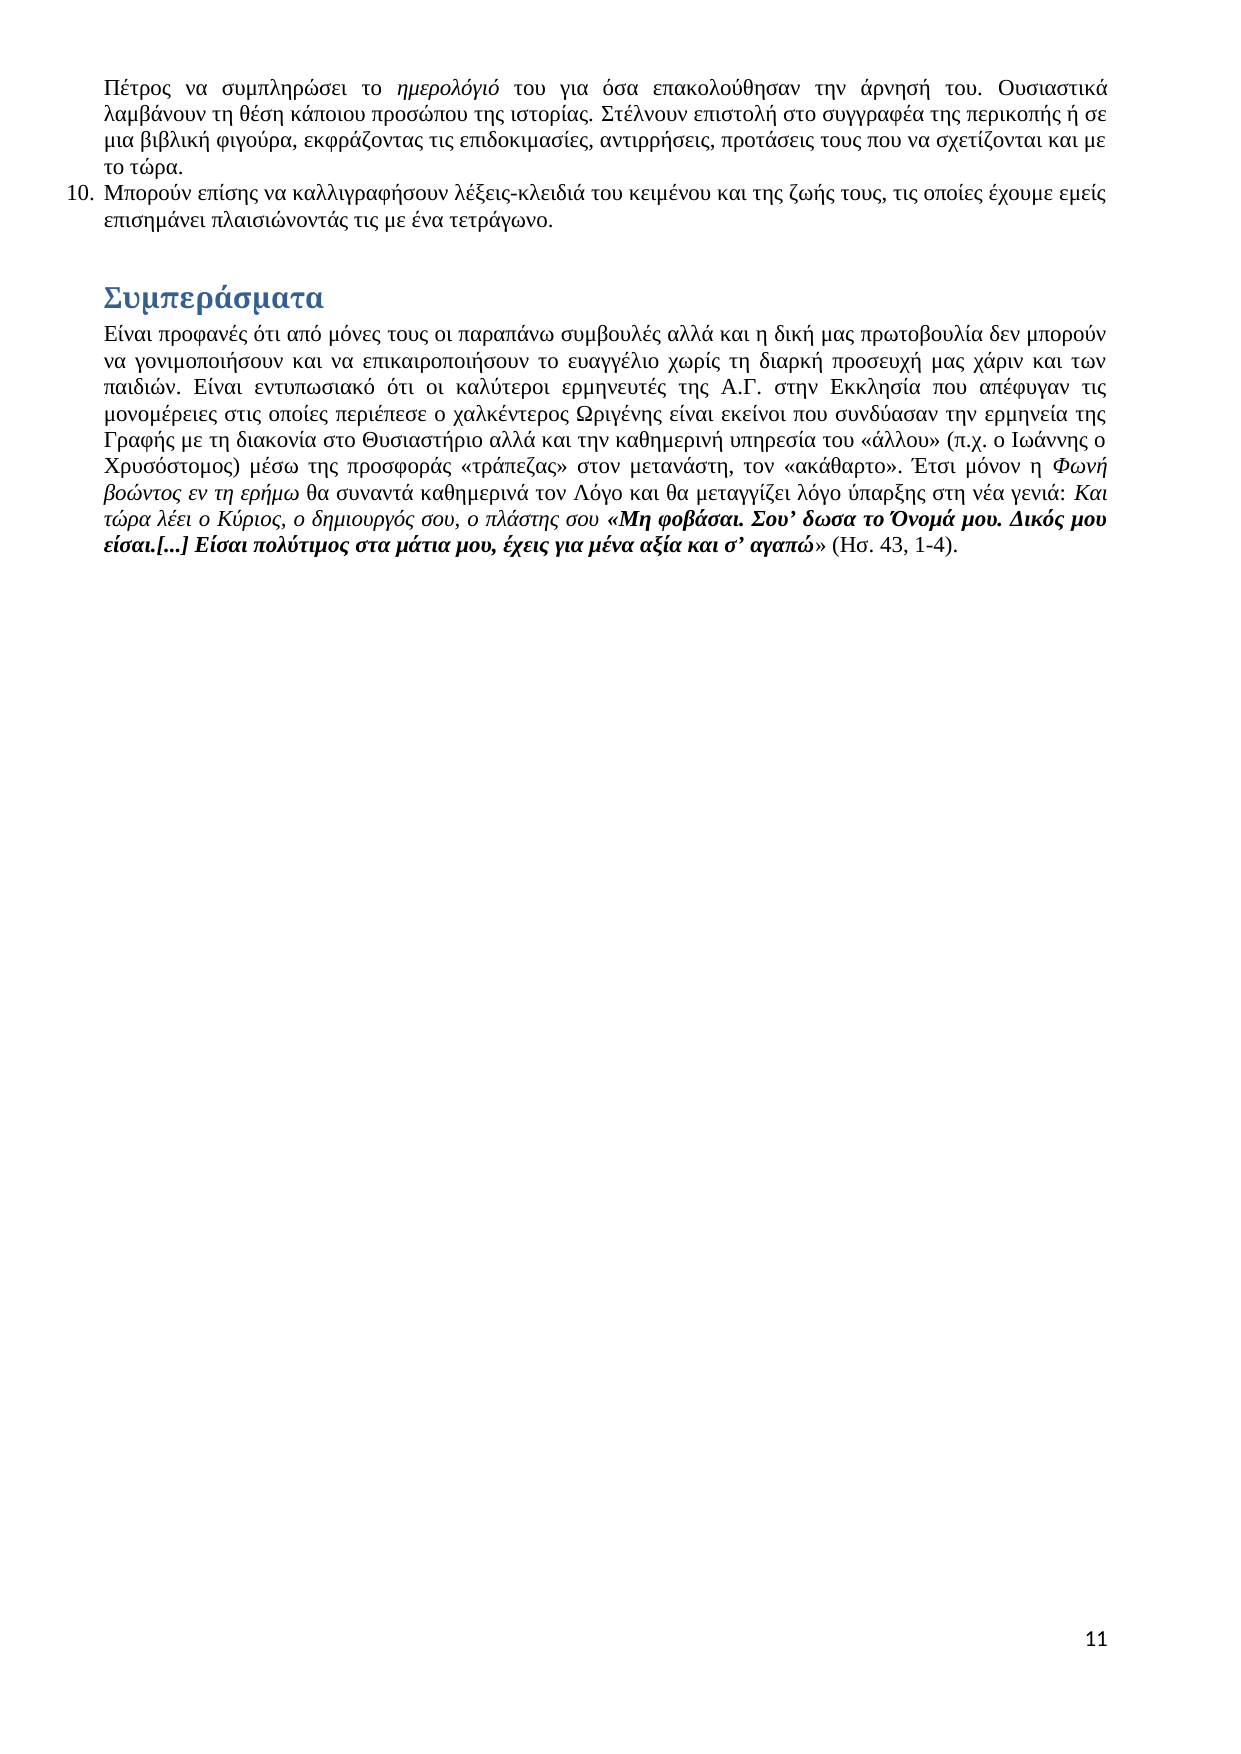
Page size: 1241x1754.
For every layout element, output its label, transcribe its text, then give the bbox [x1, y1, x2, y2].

text Είναι προφανές ότι από μόνες τους οι παραπάνω συμβουλές αλλά και η δική μας πρωτοβουλία δεν μπορούν να γονιμοποιήσουν και να επικαιροποιήσουν το ευαγγέλιο χωρίς τη διαρκή προσευχή μας χάριν και των παιδιών. Είναι εντυπωσιακό ότι οι καλύτεροι ερμηνευτές της Α.Γ. στην Εκκλησία που απέφυγαν τις μονομέρειες στις οποίες περιέπεσε ο χαλκέντερος Ωριγένης είναι εκείνοι που συνδύασαν την ερμηνεία της Γραφής με τη διακονία στο Θυσιαστήριο αλλά και την καθημερινή υπηρεσία του «άλλου» (π.χ. ο Ιωάννης ο Χρυσόστομος) μέσω της προσφοράς «τράπεζας» στον μετανάστη, τον «ακάθαρτο». Έτσι μόνον η Φωνή βοώντος εν τη ερήμω θα συναντά καθημερινά τον Λόγο και θα μεταγγίζει λόγο ύπαρξης στη νέα γενιά: Και τώρα λέει ο Κύριος, ο δημιουργός σου, ο πλάστης σου «Μη φοβάσαι. Σου’ δωσα το Όνομά μου. Δικός μου είσαι.[...] Είσαι πολύτιμος στα μάτια μου, έχεις για μένα αξία και σ’ αγαπώ» (Ησ. 43, 1-4). [103, 321, 1108, 558]
subtitle Συμπεράσματα [103, 282, 1107, 316]
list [66, 74, 1108, 179]
list Μπορούν επίσης να καλλιγραφήσουν λέξεις-κλειδιά του κειμένου και της ζωής τους, τις οποίες έχουμε εμείς επισημάνει πλαισιώνοντάς τις με ένα τετράγωνο. [66, 179, 1108, 232]
